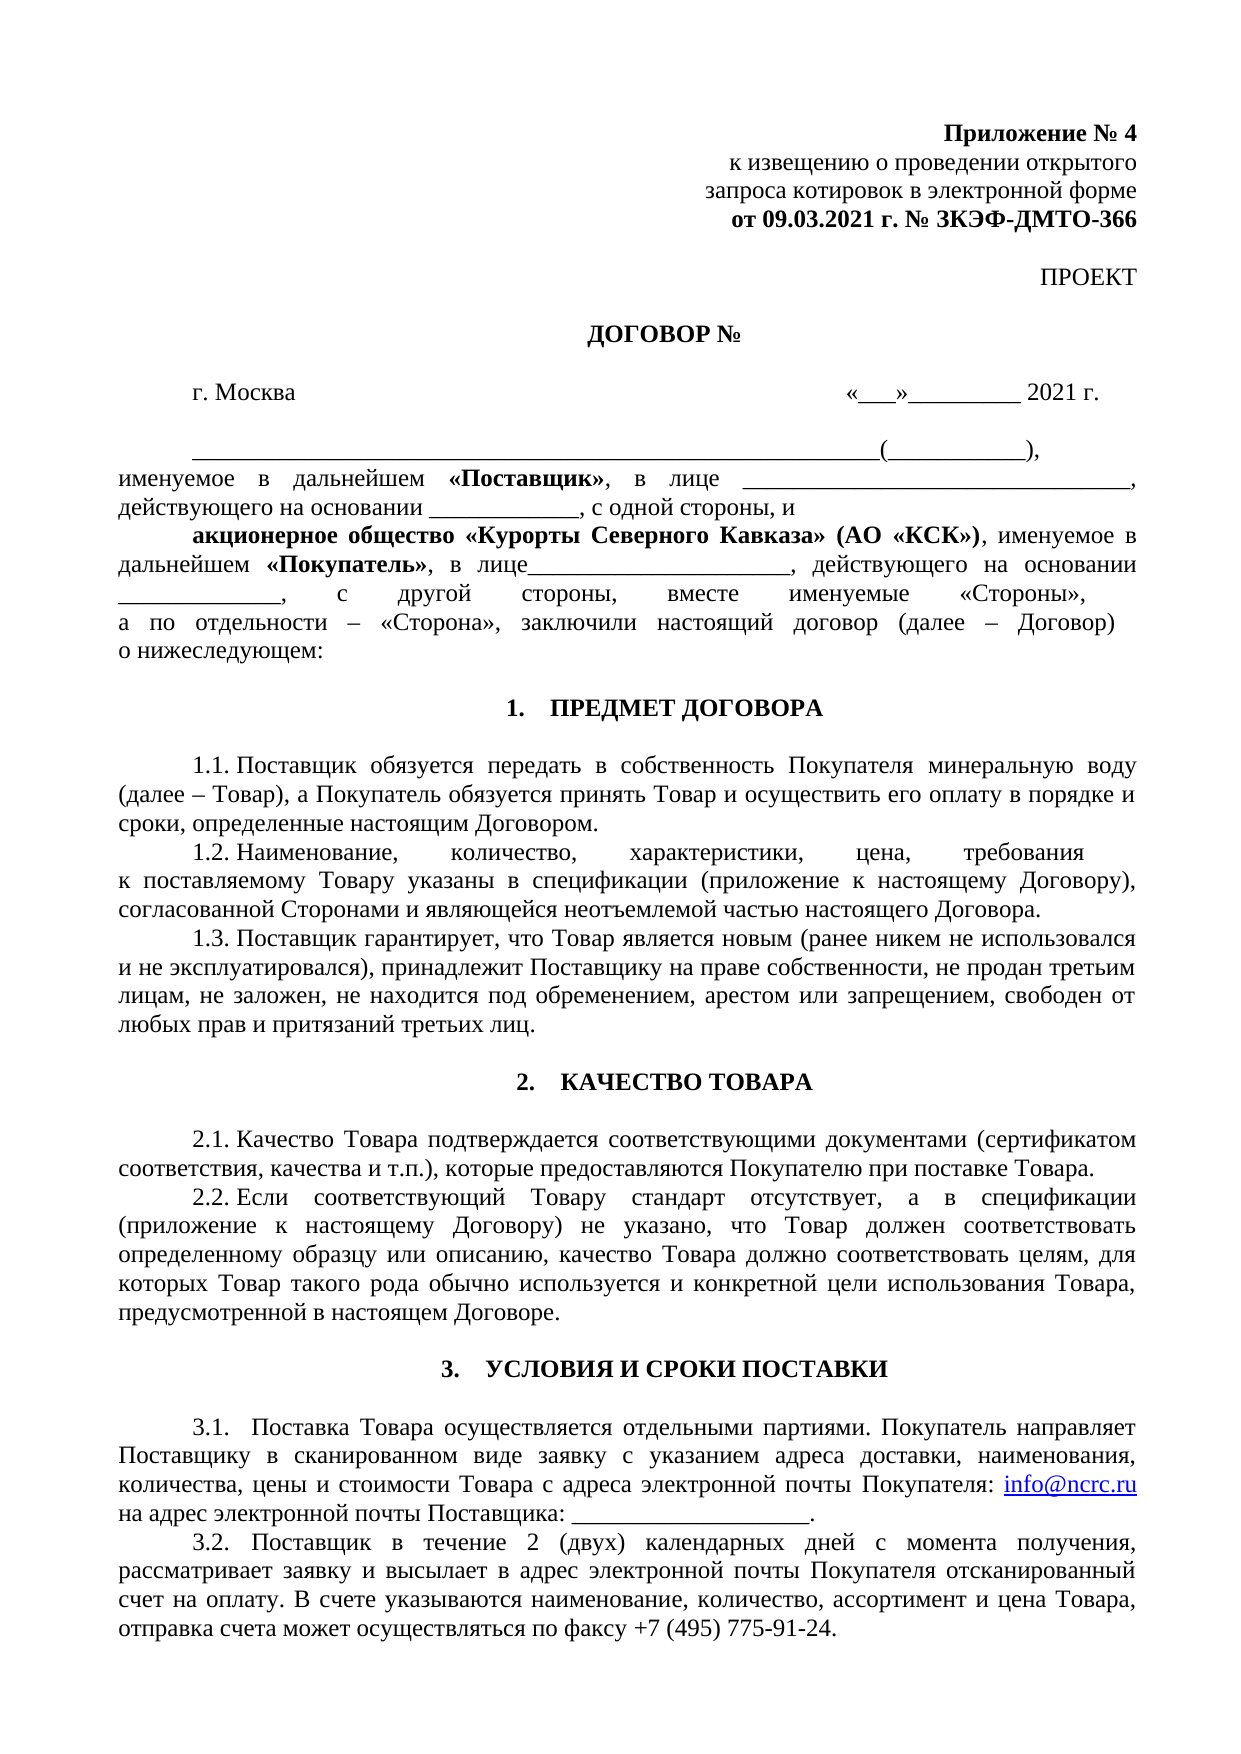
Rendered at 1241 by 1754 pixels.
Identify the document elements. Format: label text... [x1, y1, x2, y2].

text ПРОЕКТ [708, 262, 1137, 291]
list ПРЕДМЕТ ДОГОВОРА [118, 693, 1137, 722]
list Качество Товара подтверждается соответствующими документами (сертификатом соответствия, качества и т.п.), которые предоставляются Покупателю при поставке Товара. [118, 1124, 1137, 1182]
list Поставщик обязуется передать в собственность Покупателя минеральную воду (далее – Товар), а Покупатель обязуется принять Товар и осуществить его оплату в порядке и сроки, определенные настоящим Договором. [118, 751, 1137, 837]
text г. Москва «___»_________ 2021 г. [118, 377, 1137, 406]
text 1.3. Поставщик гарантирует, что Товар является новым (ранее никем не использовался и не эксплуатировался), принадлежит Поставщику на праве собственности, не продан третьим лицам, не заложен, не находится под обременением, арестом или запрещением, свободен от любых прав и притязаний третьих лиц. [118, 923, 1137, 1038]
text от 09.03.2021 г. № ЗКЭФ-ДМТО-366 [118, 204, 1137, 233]
text Приложение № 4 [118, 118, 1137, 147]
list Если соответствующий Товару стандарт отсутствует, а в спецификации (приложение к настоящему Договору) не указано, что Товар должен соответствовать определенному образцу или описанию, качество Товара должно соответствовать целям, для которых Товар такого рода обычно используется и конкретной цели использования Товара, предусмотренной в настоящем Договоре. [118, 1182, 1137, 1326]
text _______________________________________________________(___________), именуемое в дальнейшем «Поставщик», в лице _______________________________, действующего на основании ____________, с одной стороны, и [118, 434, 1137, 521]
text акционерное общество «Курорты Северного Кавказа» (АО «КСК»), именуемое в дальнейшем «Покупатель», в лице_____________________, действующего на основании _____________, с другой стороны, вместе именуемые «Стороны», а по отдельности – «Сторона», заключили настоящий договор (далее – Договор) о нижеследующем: [118, 521, 1137, 664]
list КАЧЕСТВО ТОВАРА [118, 1067, 1137, 1096]
text к извещению о проведении открытого запроса котировок в электронной форме [118, 147, 1137, 204]
list Поставщик в течение 2 (двух) календарных дней с момента получения, рассматривает заявку и высылает в адрес электронной почты Покупателя отсканированный счет на оплату. В счете указываются наименование, количество, ассортимент и цена Товара, отправка счета может осуществляться по факсу +7 (495) 775-91-24. [118, 1527, 1137, 1642]
list УСЛОВИЯ И СРОКИ ПОСТАВКИ [118, 1354, 1137, 1383]
list Поставка Товара осуществляется отдельными партиями. Покупатель направляет Поставщику в сканированном виде заявку с указанием адреса доставки, наименования, количества, цены и стоимости Товара с адреса электронной почты Покупателя: info@ncrc.ru на адрес электронной почты Поставщика: ___________________. [118, 1412, 1137, 1527]
text ДОГОВОР № [118, 319, 1137, 348]
list Наименование, количество, характеристики, цена, требования к поставляемому Товару указаны в спецификации (приложение к настоящему Договору), согласованной Сторонами и являющейся неотъемлемой частью настоящего Договора. [118, 837, 1137, 923]
